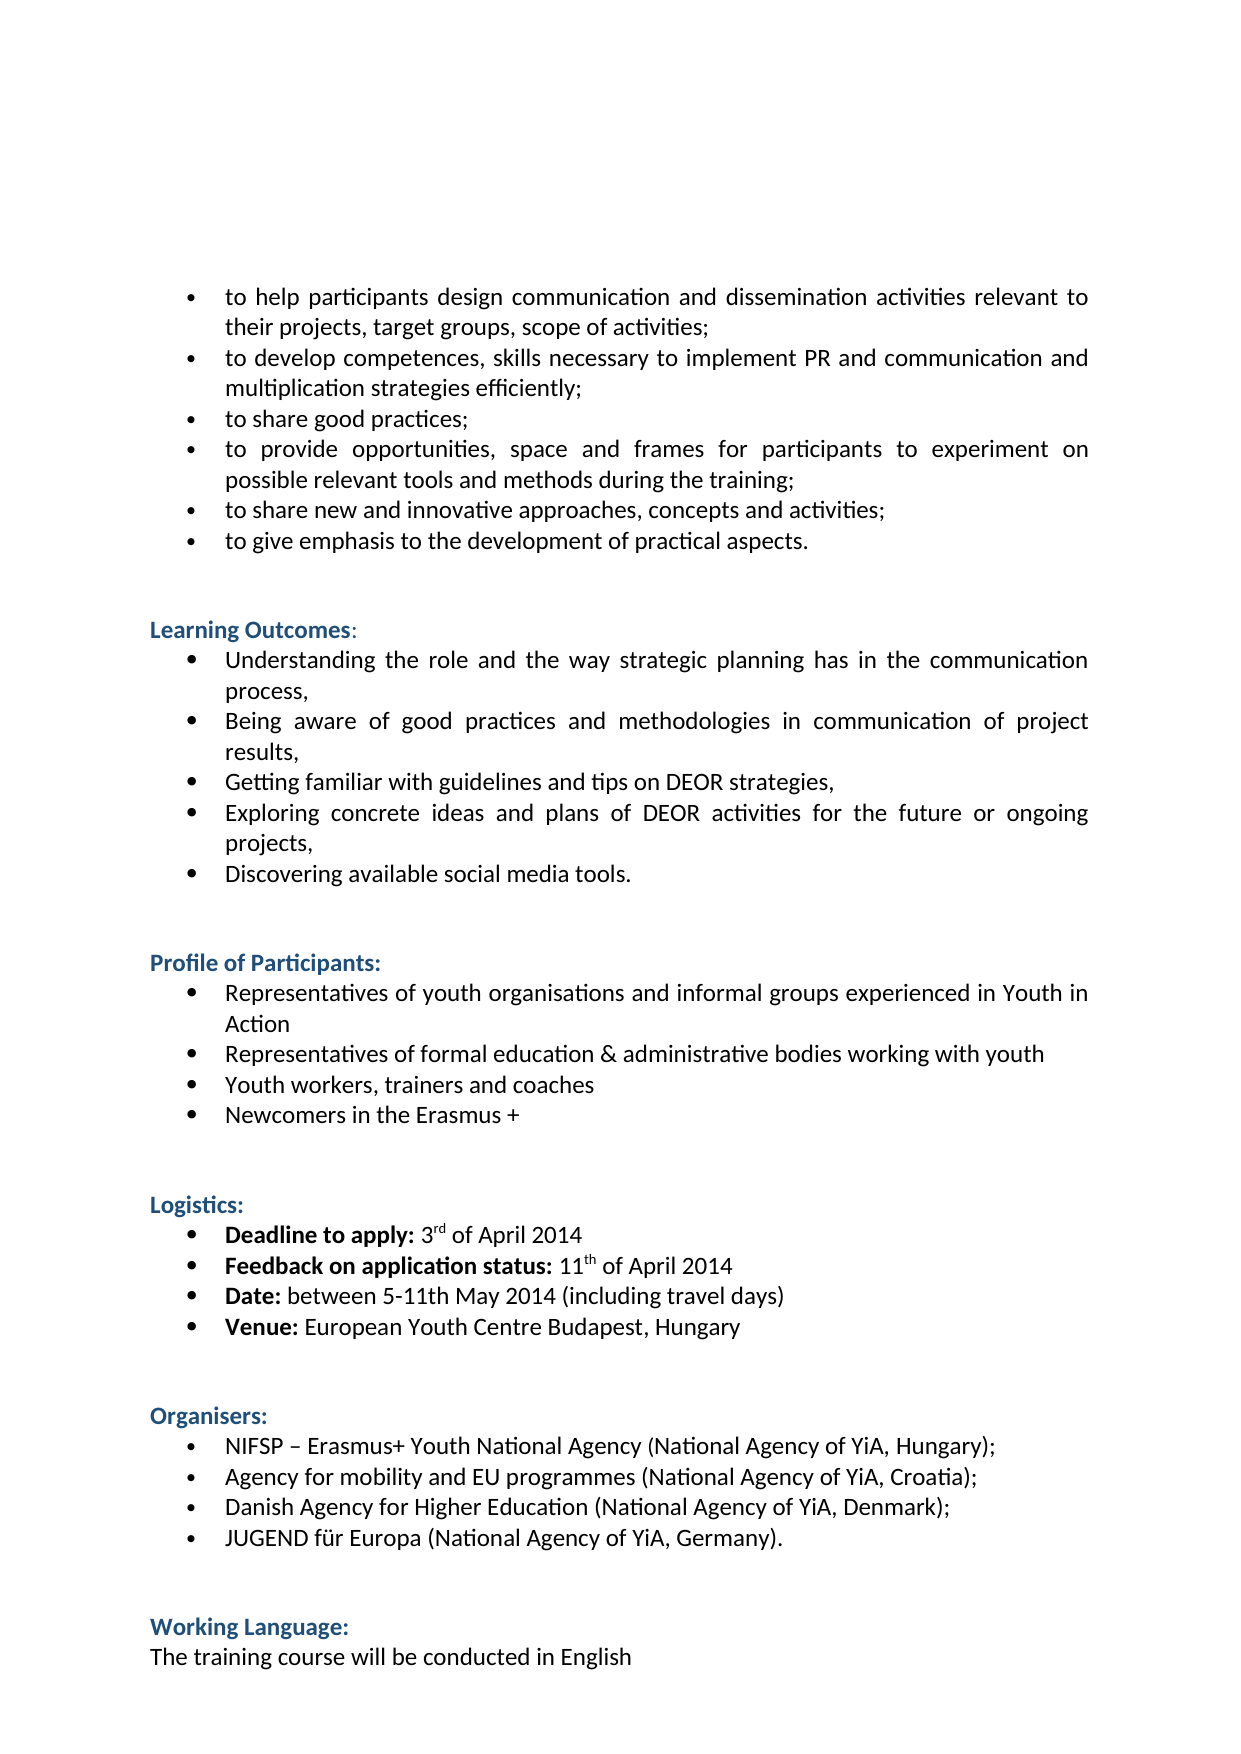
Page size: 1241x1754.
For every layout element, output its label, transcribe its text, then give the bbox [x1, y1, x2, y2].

list Understanding the role and the way strategic planning has in the communication process, [187, 644, 1090, 705]
list Newcomers in the Erasmus + [187, 1100, 1090, 1130]
list to give emphasis to the development of practical aspects. [187, 525, 1090, 555]
text Profile of Participants: [150, 947, 1090, 978]
list Representatives of formal education & administrative bodies working with youth [187, 1039, 1090, 1069]
list Date: between 5-11th May 2014 (including travel days) [187, 1280, 1090, 1311]
list to provide opportunities, space and frames for participants to experiment on possible relevant tools and methods during the training; [187, 433, 1090, 494]
text The training course will be conducted in English [150, 1642, 1090, 1672]
list Danish Agency for Higher Education (National Agency of YiA, Denmark); [187, 1491, 1090, 1522]
list to develop competences, skills necessary to implement PR and communication and multiplication strategies efficiently; [187, 342, 1090, 403]
list to share good practices; [187, 403, 1090, 433]
list to share new and innovative approaches, concepts and activities; [187, 494, 1090, 525]
text Learning Outcomes: [150, 614, 1090, 644]
list Representatives of youth organisations and informal groups experienced in Youth in Action [187, 978, 1090, 1039]
list Exploring concrete ideas and plans of DEOR activities for the future or ongoing projects, [187, 797, 1090, 858]
list Youth workers, trainers and coaches [187, 1069, 1090, 1100]
list to help participants design communication and dissemination activities relevant to their projects, target groups, scope of activities; [187, 281, 1090, 342]
list Getting familiar with guidelines and tips on DEOR strategies, [187, 766, 1090, 797]
list JUGEND für Europa (National Agency of YiA, Germany). [187, 1522, 1090, 1552]
text Organisers: [150, 1400, 1090, 1430]
list Venue: European Youth Centre Budapest, Hungary [187, 1311, 1090, 1341]
list Deadline to apply: 3rd of April 2014 [187, 1219, 1090, 1250]
list Discovering available social media tools. [187, 858, 1090, 888]
list Being aware of good practices and methodologies in communication of project results, [187, 705, 1090, 766]
text Working Language: [150, 1611, 1090, 1642]
list Feedback on application status: 11th of April 2014 [187, 1250, 1090, 1280]
list Agency for mobility and EU programmes (National Agency of YiA, Croatia); [187, 1461, 1090, 1491]
list NIFSP – Erasmus+ Youth National Agency (National Agency of YiA, Hungary); [896, 1430, 1090, 1461]
text Logistics: [150, 1189, 1090, 1219]
